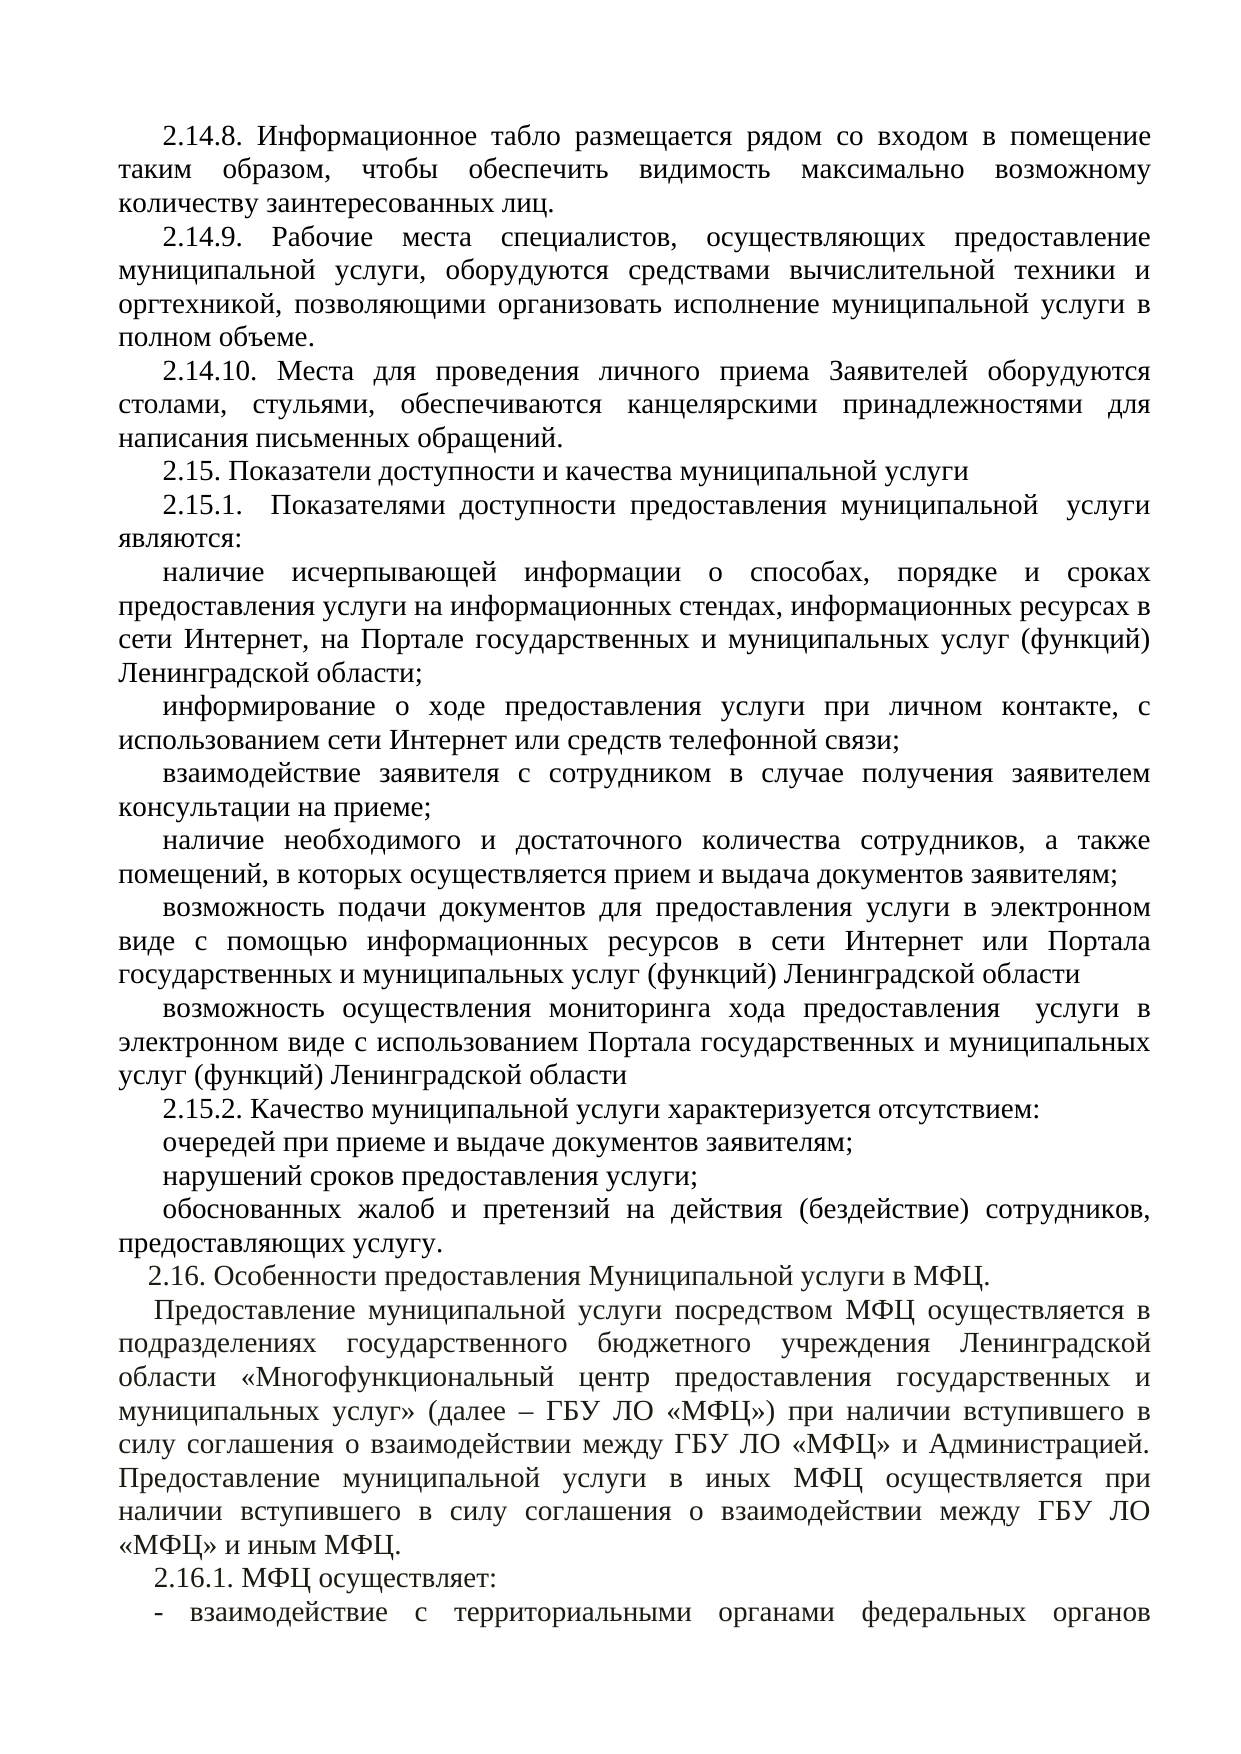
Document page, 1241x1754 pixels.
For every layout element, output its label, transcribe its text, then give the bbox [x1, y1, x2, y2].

text нарушений сроков предоставления услуги; [118, 1158, 1152, 1191]
text 2.16.1. МФЦ осуществляет: [118, 1560, 1152, 1594]
text 2.15. Показатели доступности и качества муниципальной услуги [118, 453, 1152, 487]
text 2.14.10. Места для проведения личного приема Заявителей оборудуются столами, стульями, обеспечиваются канцелярскими принадлежностями для написания письменных обращений. [118, 353, 1152, 453]
text взаимодействие заявителя с сотрудником в случае получения заявителем консультации на приеме; [118, 755, 1152, 822]
title 2.16. Особенности предоставления Муниципальной услуги в МФЦ. [148, 1258, 1152, 1292]
text 2.15.2. Качество муниципальной услуги характеризуется отсутствием: [118, 1091, 1152, 1124]
text наличие исчерпывающей информации о способах, порядке и сроках предоставления услуги на информационных стендах, информационных ресурсах в сети Интернет, на Портале государственных и муниципальных услуг (функций) Ленинградской области; [118, 554, 1152, 688]
text наличие необходимого и достаточного количества сотрудников, а также помещений, в которых осуществляется прием и выдача документов заявителям; [118, 822, 1152, 889]
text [118, 1594, 1152, 1627]
text 2.14.9. Рабочие места специалистов, осуществляющих предоставление муниципальной услуги, оборудуются средствами вычислительной техники и оргтехникой, позволяющими организовать исполнение муниципальной услуги в полном объеме. [118, 219, 1152, 353]
text очередей при приеме и выдаче документов заявителям; [118, 1124, 1152, 1158]
text возможность осуществления мониторинга хода предоставления услуги в электронном виде с использованием Портала государственных и муниципальных услуг (функций) Ленинградской области [118, 990, 1152, 1091]
text возможность подачи документов для предоставления услуги в электронном виде с помощью информационных ресурсов в сети Интернет или Портала государственных и муниципальных услуг (функций) Ленинградской области [118, 889, 1152, 990]
text информирование о ходе предоставления услуги при личном контакте, с использованием сети Интернет или средств телефонной связи; [118, 688, 1152, 755]
text обоснованных жалоб и претензий на действия (бездействие) сотрудников, предоставляющих услугу. [118, 1191, 1152, 1258]
text Предоставление муниципальной услуги посредством МФЦ осуществляется в подразделениях государственного бюджетного учреждения Ленинградской области «Многофункциональный центр предоставления государственных и муниципальных услуг» (далее – ГБУ ЛО «МФЦ») при наличии вступившего в силу соглашения о взаимодействии между ГБУ ЛО «МФЦ» и Администрацией. Предоставление муниципальной услуги в иных МФЦ осуществляется при наличии вступившего в силу соглашения о взаимодействии между ГБУ ЛО «МФЦ» и иным МФЦ. [118, 1292, 1152, 1560]
text 2.15.1. Показателями доступности предоставления муниципальной услуги являются: [118, 487, 1152, 554]
text 2.14.8. Информационное табло размещается рядом со входом в помещение таким образом, чтобы обеспечить видимость максимально возможному количеству заинтересованных лиц. [118, 118, 1152, 219]
